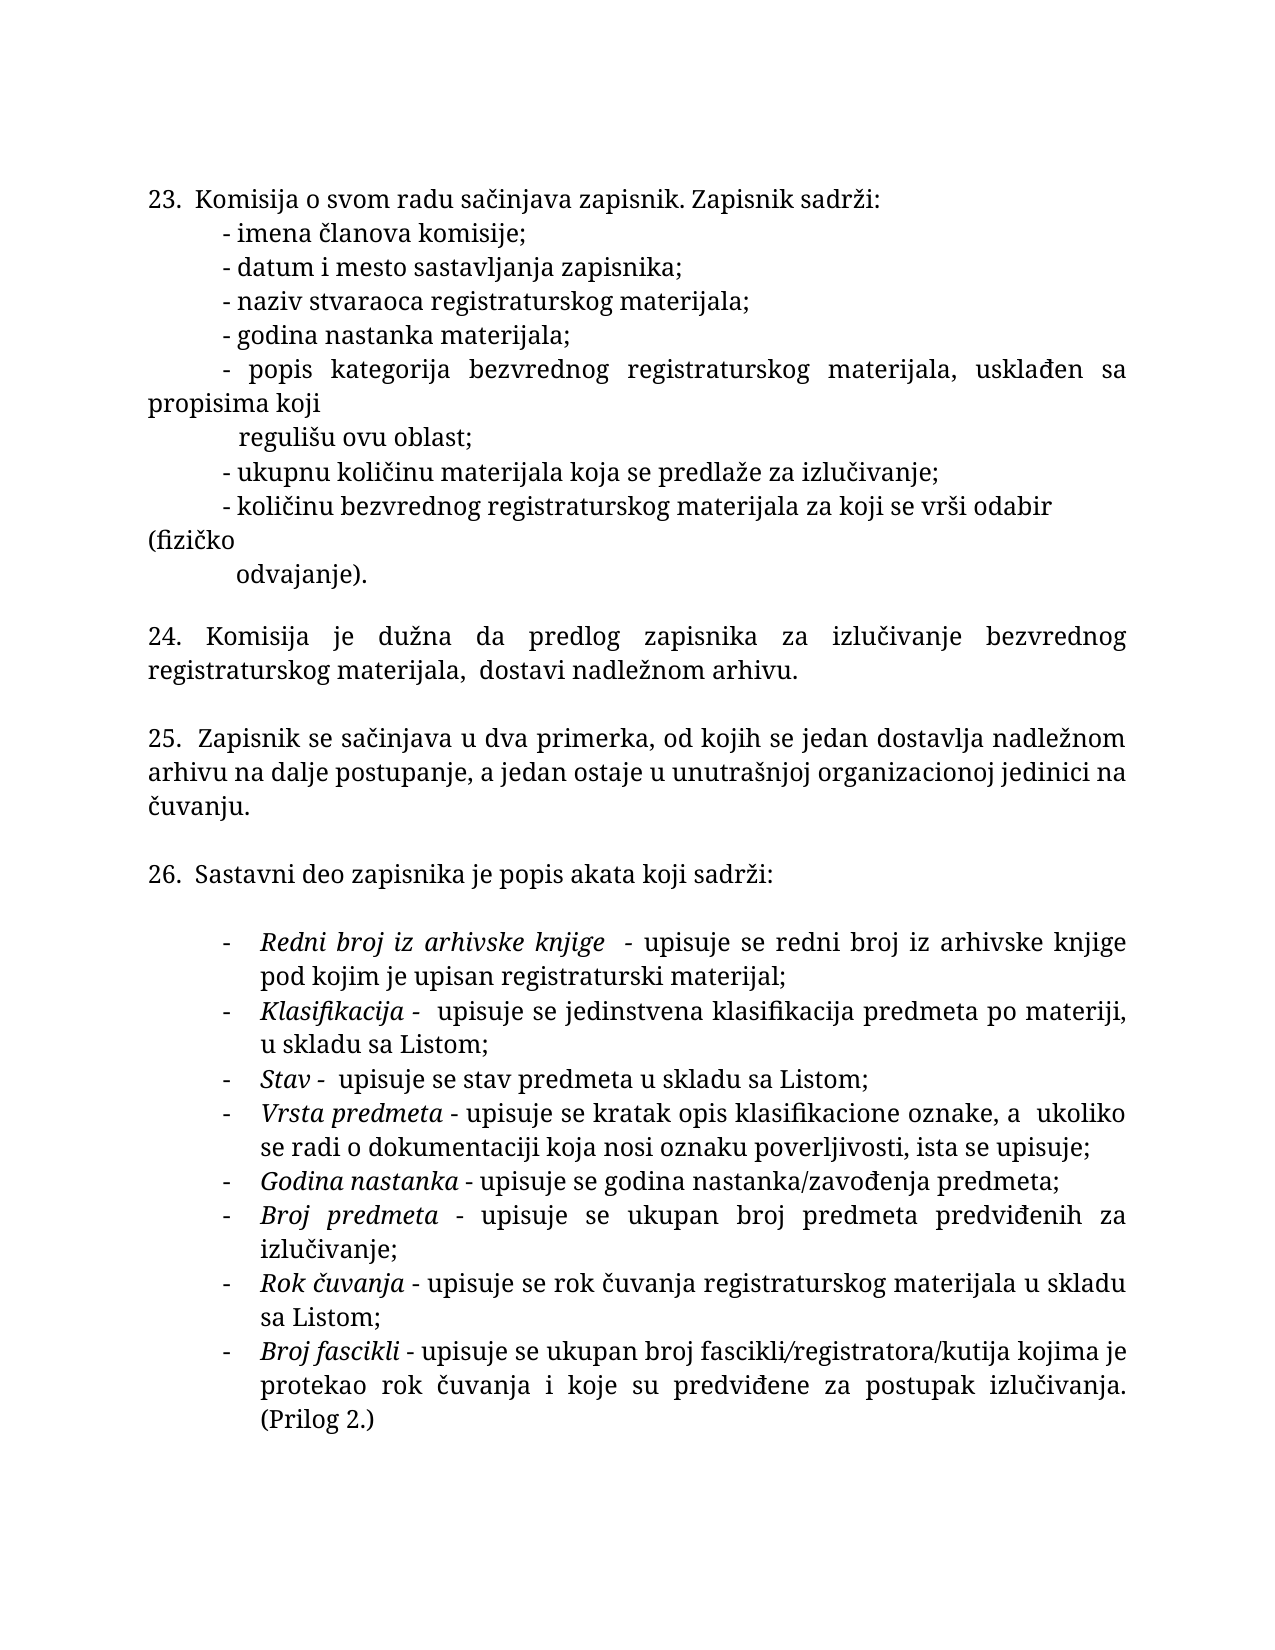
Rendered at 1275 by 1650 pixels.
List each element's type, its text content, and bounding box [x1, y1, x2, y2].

list Stav - upisuje se stav predmeta u skladu sa Listom; [223, 1061, 1127, 1095]
text odvajanje). [148, 556, 1127, 590]
list Redni broj iz arhivske knjige - upisuje se redni broj iz arhivske knjige pod kojim je upisan registraturski materijal; [223, 925, 1127, 993]
list Broj predmeta - upisuje se ukupan broj predmeta predviđenih za izlučivanje; [223, 1197, 1127, 1266]
text - godina nastanka materijala; [148, 318, 1127, 352]
text - popis kategorija bezvrednog registraturskog materijala, usklađen sa propisima koji [148, 352, 1127, 420]
list Broj fascikli - upisuje se ukupan broj fascikli/registratora/kutija kojima je protekao rok čuvanja i koje su predviđene za postupak izlučivanja. (Prilog 2.) [223, 1334, 1127, 1436]
list Vrsta predmeta - upisuje se kratak opis klasifikacione oznake, a ukoliko se radi o dokumentaciji koja nosi oznaku poverlјivosti, ista se upisuje; [223, 1095, 1127, 1163]
text 26. Sastavni deo zapisnika je popis akata koji sadrži: [148, 857, 1127, 891]
list Klasifikacija - upisuje se jedinstvena klasifikacija predmeta po materiji, u skladu sa Listom; [223, 993, 1127, 1061]
text - količinu bezvrednog registraturskog materijala za koji se vrši odabir (fizičko [148, 488, 1127, 556]
list Godina nastanka - upisuje se godina nastanka/zavođenja predmeta; [223, 1163, 1127, 1197]
text 25. Zapisnik se sačinjava u dva primerka, od kojih se jedan dostavlјa nadležnom arhivu na dalјe postupanje, a jedan ostaje u unutrašnjoj organizacionoj jedinici na čuvanju. [148, 721, 1127, 823]
text 24. Komisija je dužna da predlog zapisnika za izlučivanje bezvrednog registraturskog materijala, dostavi nadležnom arhivu. [148, 618, 1127, 687]
text - imena članova komisije; [148, 216, 1127, 250]
text regulišu ovu oblast; [148, 420, 1127, 454]
text - naziv stvaraoca registraturskog materijala; [148, 284, 1127, 318]
text 23. Komisija o svom radu sačinjava zapisnik. Zapisnik sadrži: [148, 182, 1127, 216]
text - datum i mesto sastavlјanja zapisnika; [148, 250, 1127, 284]
text - ukupnu količinu materijala koja se predlaže za izlučivanje; [148, 454, 1127, 488]
list Rok čuvanja - upisuje se rok čuvanja registraturskog materijala u skladu sa Listom; [223, 1266, 1127, 1334]
